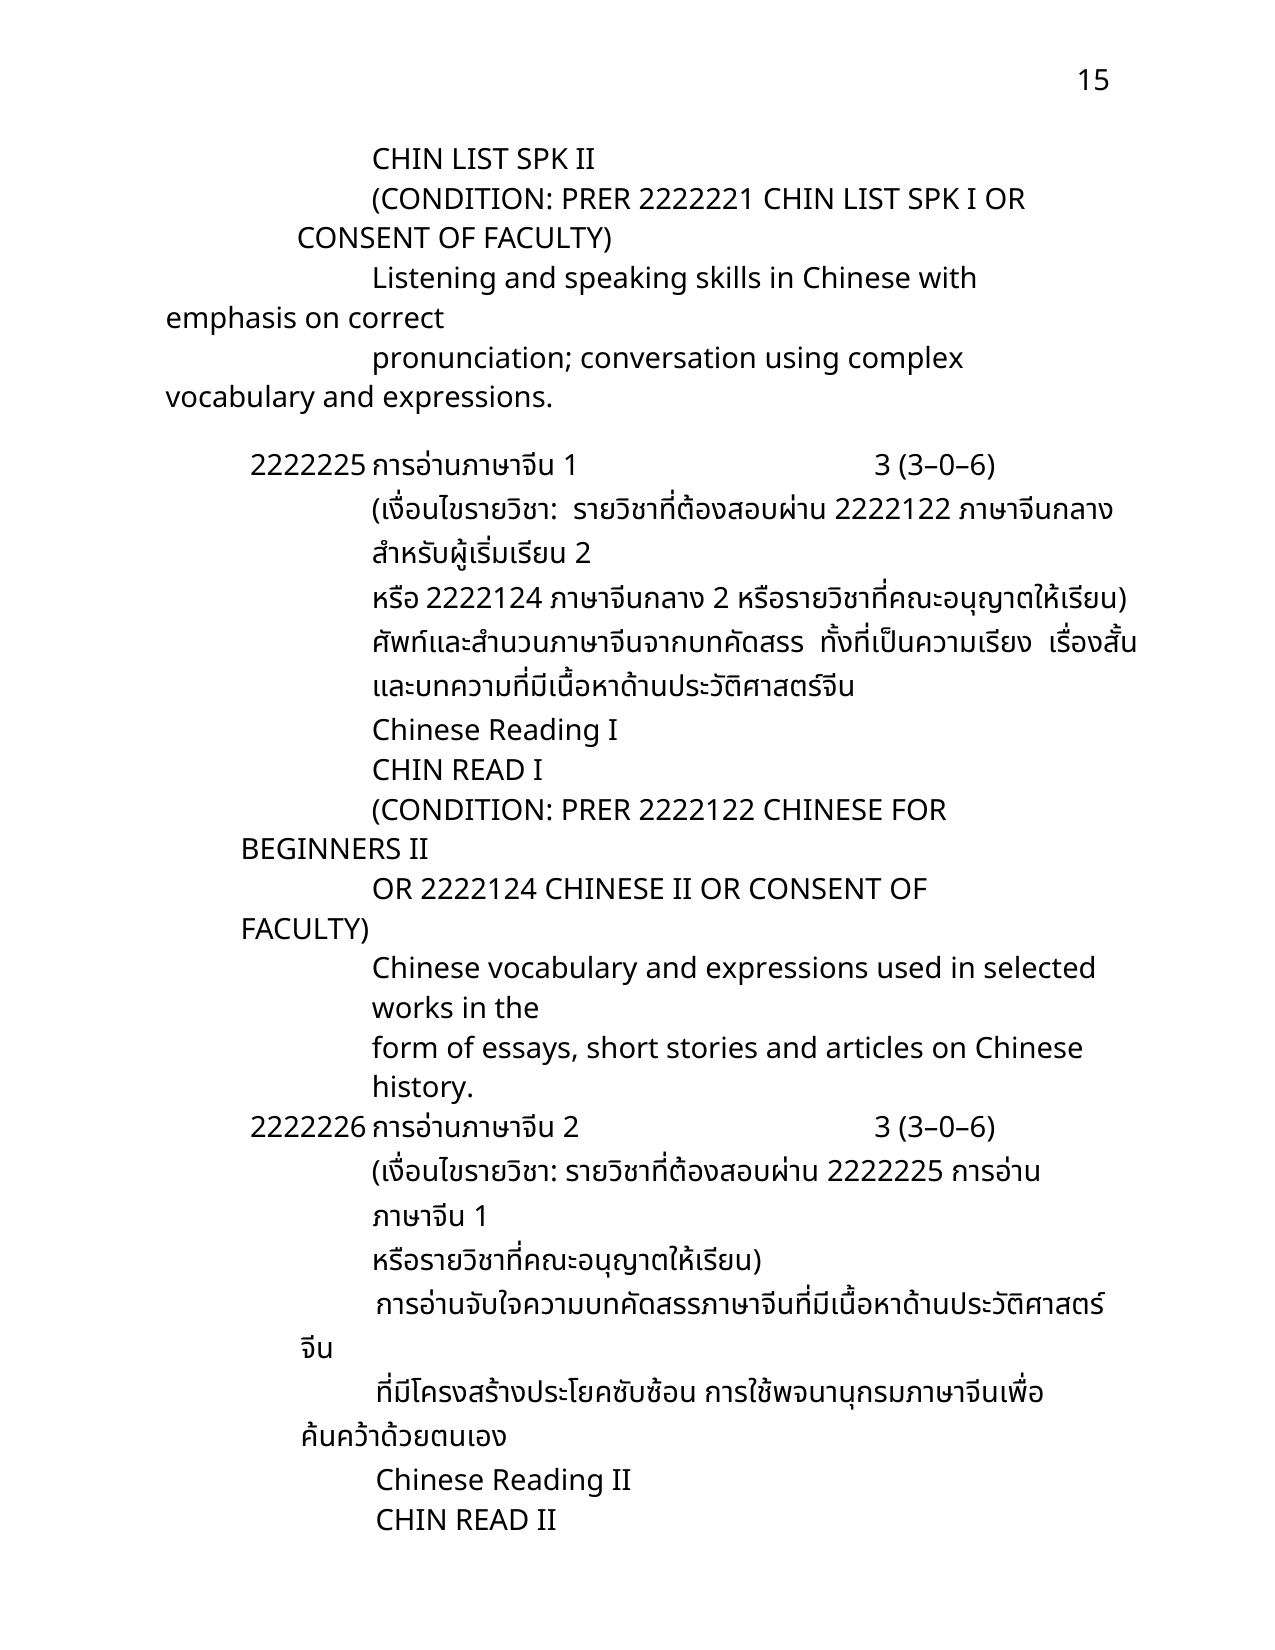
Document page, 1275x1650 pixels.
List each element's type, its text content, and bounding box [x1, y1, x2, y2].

text Listening and speaking skills in Chinese with emphasis on correct [165, 257, 1109, 337]
text Chinese Reading I [165, 709, 1053, 749]
text CHIN LIST SPK II [297, 138, 1109, 178]
text หรือ2222124 ภาษาจีนกลาง 2 หรือรายวิชาที่คณะอนุญาตให้เรียน) [165, 577, 1138, 621]
text CHIN READ II [300, 1499, 1109, 1539]
text (Condition: PRER 2222122 CHINESE FOR BEGINNERS II [240, 789, 1053, 868]
text การอ่านจับใจความบทคัดสรรภาษาจีนที่มีเนื้อหาด้านประวัติศาสตร์จีน [300, 1283, 1109, 1372]
text form of essays, short stories and articles on Chinese history. [372, 1027, 1113, 1106]
text หรือรายวิชาที่คณะอนุญาตให้เรียน) [165, 1239, 1070, 1283]
text OR 2222124 CHINESE II OR CONSENT OF FACULTY) [240, 868, 1053, 948]
text Chinese vocabulary and expressions used in selected works in the [372, 948, 1113, 1027]
text (Condition: PRER 2222221 CHIN LIST SPK I OR CONSENT OF FACULTY) [297, 178, 1109, 257]
text 2222226 การอ่านภาษาจีน 2 3 (3–0–6) [165, 1106, 1109, 1151]
text และบทความที่มีเนื้อหาด้านประวัติศาสตร์จีน [250, 665, 1144, 709]
text pronunciation; conversation using complex vocabulary and expressions. [165, 337, 1109, 416]
text (เงื่อนไขรายวิชา: รายวิชาที่ต้องสอบผ่าน 2222225 การอ่านภาษาจีน 1 [165, 1151, 1070, 1239]
text 2222225 การอ่านภาษาจีน 1 3 (3–0–6) (เงื่อนไขรายวิชา: รายวิชาที่ต้องสอบผ่าน 2222122 ภาษาจีนกลางสำหรับผู้เริ่มเรียน 2 [165, 444, 1138, 577]
text ที่มีโครงสร้างประโยคซับซ้อน การใช้พจนานุกรมภาษาจีนเพื่อค้นคว้าด้วยตนเอง [300, 1372, 1109, 1460]
text Chinese Reading II [300, 1460, 1109, 1499]
text ศัพท์และสำนวนภาษาจีนจากบทคัดสรร ทั้งที่เป็นความเรียง เรื่องสั้น [250, 621, 1144, 665]
text CHIN READ I [240, 749, 1053, 789]
